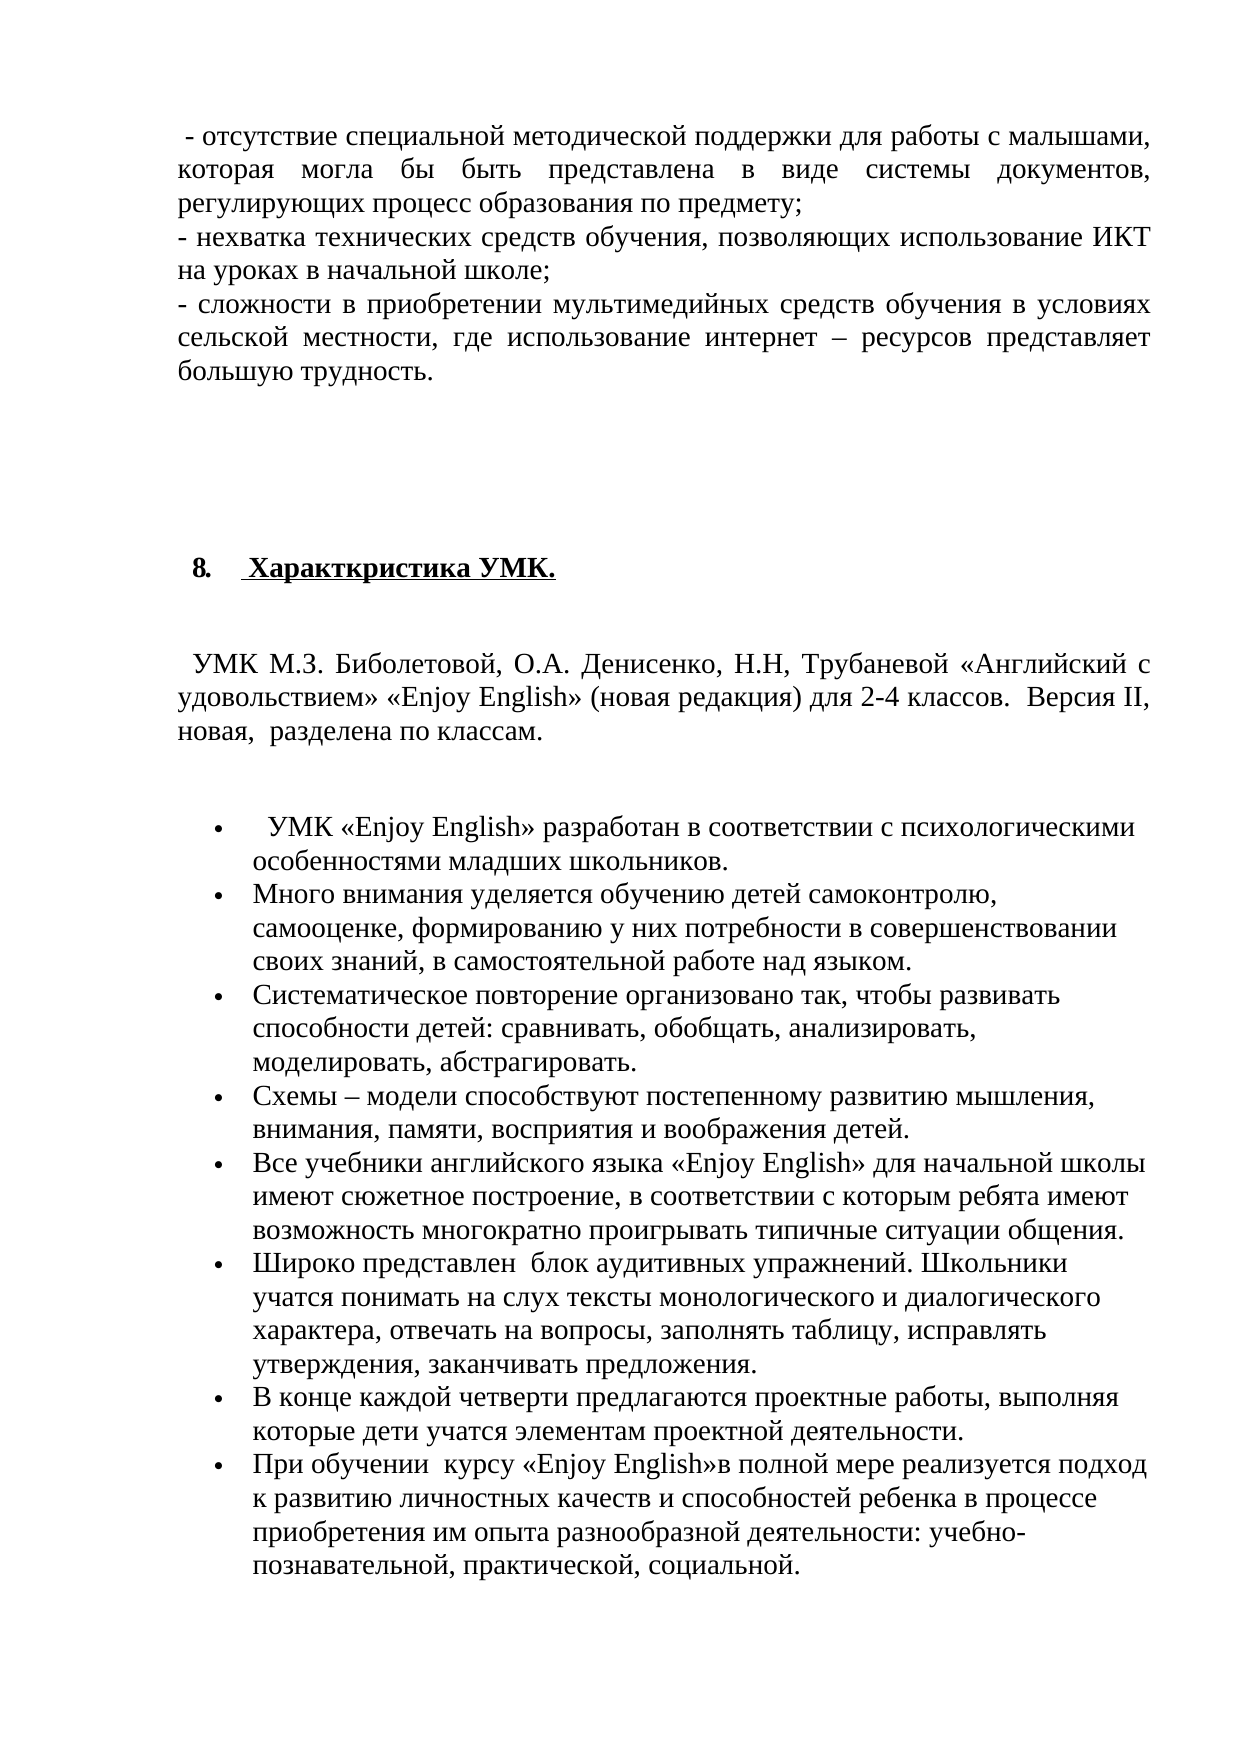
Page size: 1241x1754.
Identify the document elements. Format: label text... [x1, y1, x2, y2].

list УМК «Enjoy English» разработан в соответствии с психологическими особенностями младших школьников. [215, 809, 1152, 876]
text - нехватка технических средств обучения, позволяющих использование ИКТ на уроках в начальной школе; [177, 219, 1152, 286]
text - сложности в приобретении мультимедийных средств обучения в условиях сельской местности, где использование интернет – ресурсов представляет большую трудность. [177, 286, 1152, 386]
list Широко представлен блок аудитивных упражнений. Школьники учатся понимать на слух тексты монологического и диалогического характера, отвечать на вопросы, заполнять таблицу, исправлять утверждения, заканчивать предложения. [215, 1245, 1152, 1379]
list Схемы – модели способствуют постепенному развитию мышления, внимания, памяти, восприятия и воображения детей. [215, 1078, 1152, 1145]
list Систематическое повторение организовано так, чтобы развивать способности детей: сравнивать, обобщать, анализировать, моделировать, абстрагировать. [215, 977, 1152, 1078]
text 8. Характкристика УМК. [177, 550, 1152, 583]
list Все учебники английского языка «Enjoy English» для начальной школы имеют сюжетное построение, в соответствии с которым ребята имеют возможность многократно проигрывать типичные ситуации общения. [215, 1145, 1152, 1245]
text - отсутствие специальной методической поддержки для работы с малышами, которая могла бы быть представлена в виде системы документов, регулирующих процесс образования по предмету; [177, 118, 1152, 219]
list В конце каждой четверти предлагаются проектные работы, выполняя которые дети учатся элементам проектной деятельности. [215, 1379, 1152, 1447]
list При обучении курсу «Enjoy English»в полной мере реализуется подход к развитию личностных качеств и способностей ребенка в процессе приобретения им опыта разнообразной деятельности: учебно-познавательной, практической, социальной. [215, 1447, 1152, 1581]
text УМК М.З. Биболетовой, О.А. Денисенко, Н.Н, Трубаневой «Английский с удовольствием» «Enjoy English» (новая редакция) для 2-4 классов. Версия II, новая, разделена по классам. [177, 646, 1152, 747]
list Много внимания уделяется обучению детей самоконтролю, самооценке, формированию у них потребности в совершенствовании своих знаний, в самостоятельной работе над языком. [215, 876, 1152, 977]
